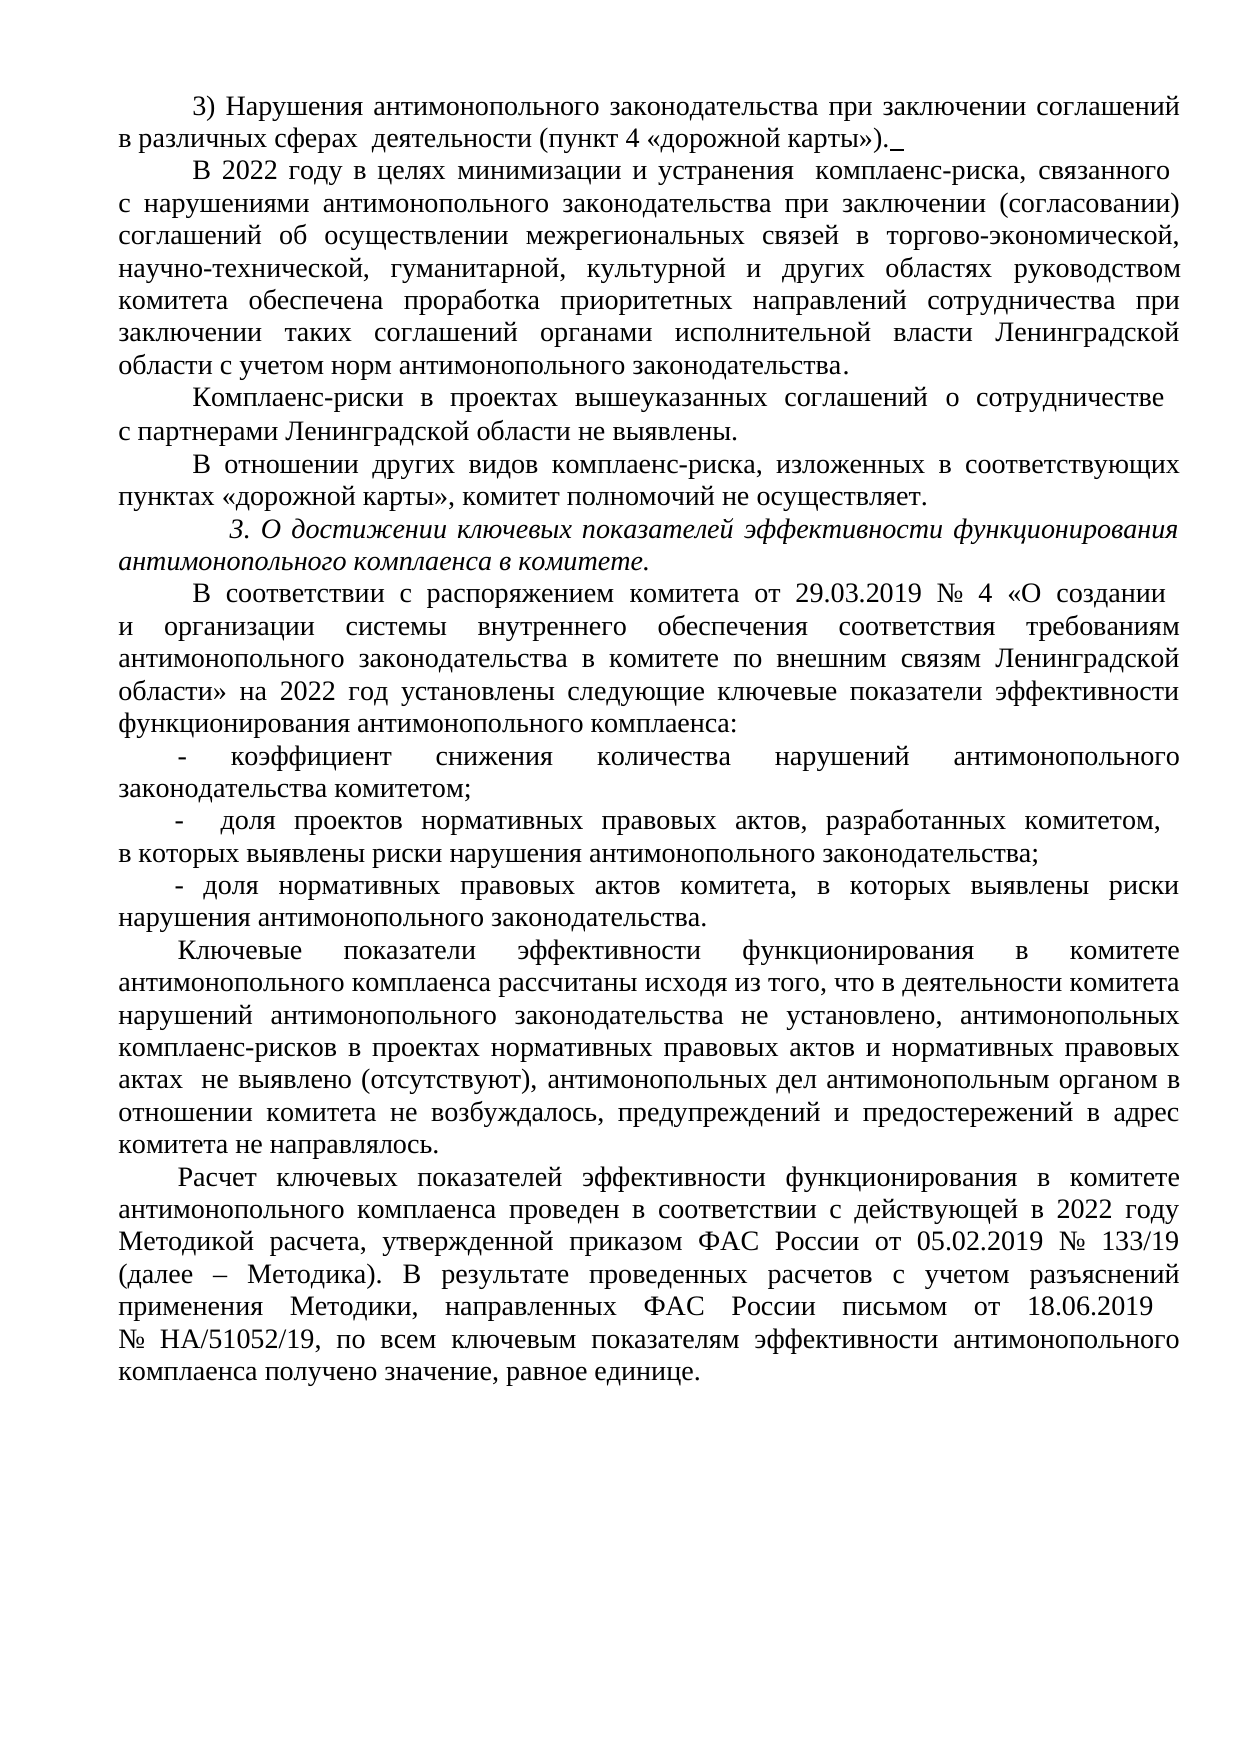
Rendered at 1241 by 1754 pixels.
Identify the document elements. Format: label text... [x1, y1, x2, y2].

text В соответствии с распоряжением комитета от 29.03.2019 № 4 «О создании и организации системы внутреннего обеспечения соответствия требованиям антимонопольного законодательства в комитете по внешним связям Ленинградской области» на 2022 год установлены следующие ключевые показатели эффективности функционирования антимонопольного комплаенса: [118, 577, 1181, 738]
text Расчет ключевых показателей эффективности функционирования в комитете антимонопольного комплаенса проведен в соответствии с действующей в 2022 году Методикой расчета, утвержденной приказом ФАС России от 05.02.2019 № 133/19 (далее – Методика). В результате проведенных расчетов с учетом разъяснений применения Методики, направленных ФАС России письмом от 18.06.2019 № НА/51052/19, по всем ключевым показателям эффективности антимонопольного комплаенса получено значение, равное единице. [118, 1160, 1181, 1386]
text В 2022 году в целях минимизации и устранения комплаенс-риска, связанного с нарушениями антимонопольного законодательства при заключении (согласовании) соглашений об осуществлении межрегиональных связей в торгово-экономической, научно-технической, гуманитарной, культурной и других областях руководством комитета обеспечена проработка приоритетных направлений сотрудничества при заключении таких соглашений органами исполнительной власти Ленинградской области с учетом норм антимонопольного законодательства. [118, 153, 1181, 380]
text 3) Нарушения антимонопольного законодательства при заключении соглашений в различных сферах деятельности (пункт 4 «дорожной карты»). [118, 89, 1181, 153]
text - коэффициент снижения количества нарушений антимонопольного законодательства комитетом; [118, 738, 1181, 803]
text Комплаенс-риски в проектах вышеуказанных соглашений о сотрудничестве с партнерами Ленинградской области не выявлены. [118, 380, 1181, 447]
text - доля проектов нормативных правовых актов, разработанных комитетом, в которых выявлены риски нарушения антимонопольного законодательства; [118, 803, 1181, 868]
text 3. О достижении ключевых показателей эффективности функционирования антимонопольного комплаенса в комитете. [118, 512, 1181, 577]
text Ключевые показатели эффективности функционирования в комитете антимонопольного комплаенса рассчитаны исходя из того, что в деятельности комитета нарушений антимонопольного законодательства не установлено, антимонопольных комплаенс-рисков в проектах нормативных правовых актов и нормативных правовых актах не выявлено (отсутствуют), антимонопольных дел антимонопольным органом в отношении комитета не возбуждалось, предупреждений и предостережений в адрес комитета не направлялось. [118, 933, 1181, 1160]
text - доля нормативных правовых актов комитета, в которых выявлены риски нарушения антимонопольного законодательства. [118, 868, 1181, 933]
text В отношении других видов комплаенс-риска, изложенных в соответствующих пунктах «дорожной карты», комитет полномочий не осуществляет. [118, 447, 1181, 512]
